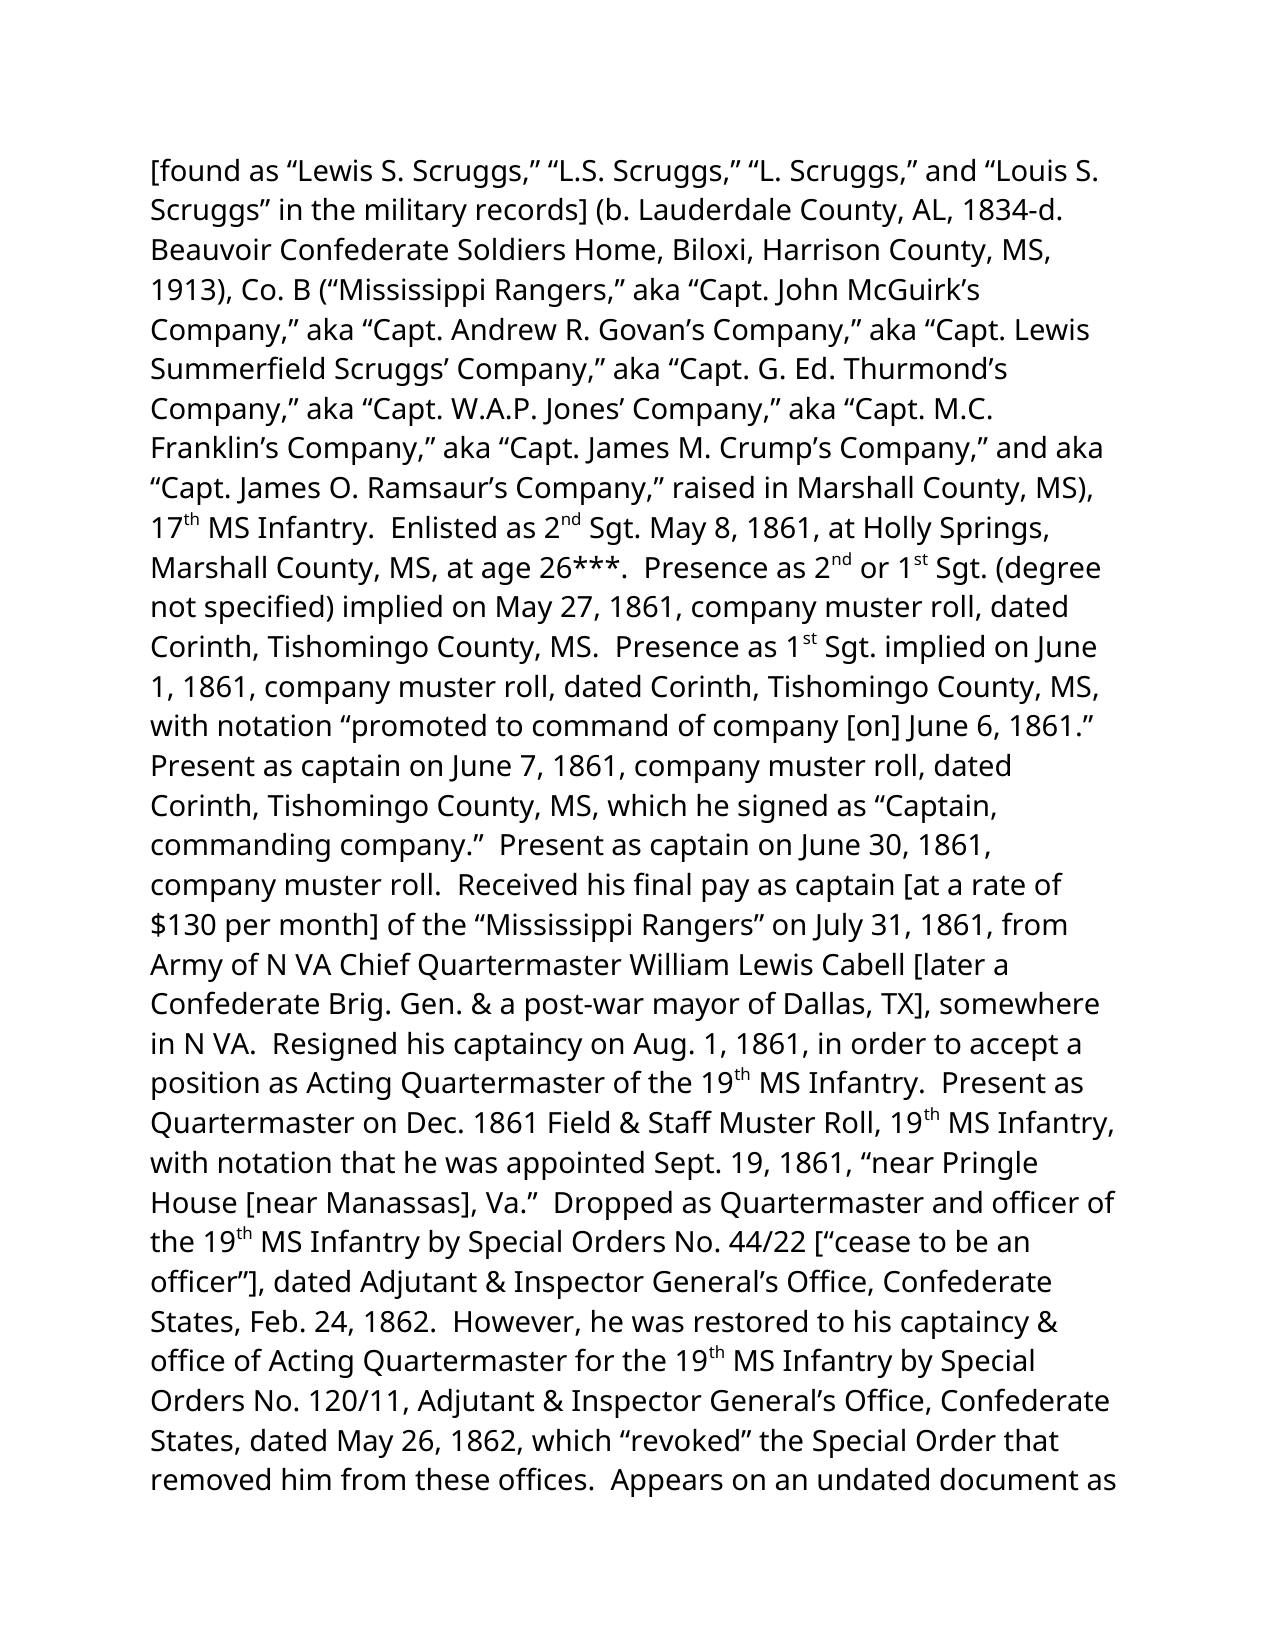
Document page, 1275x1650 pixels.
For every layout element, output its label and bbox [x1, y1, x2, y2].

text [150, 150, 1125, 1499]
